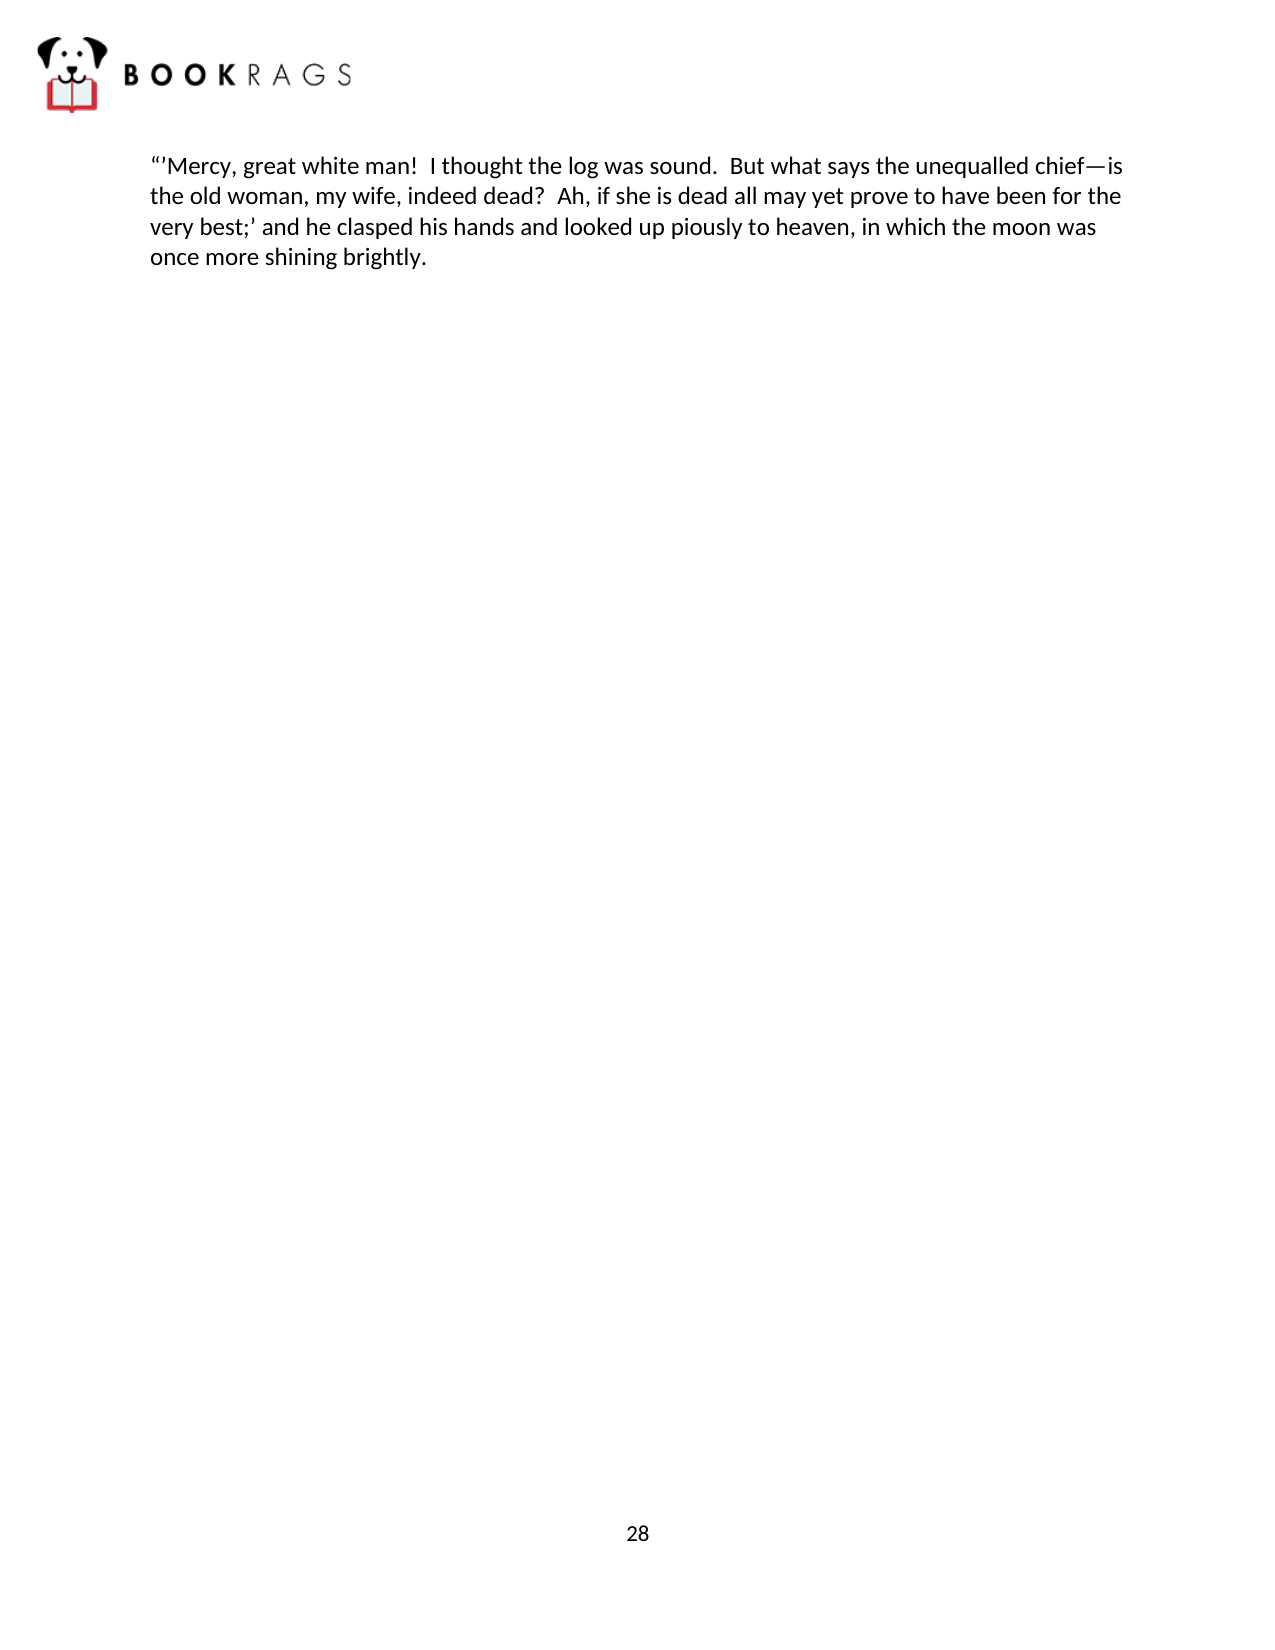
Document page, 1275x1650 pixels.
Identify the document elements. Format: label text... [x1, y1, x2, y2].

text “’Mercy, great white man! I thought the log was sound. But what says the unequalled chief—­is the old woman, my wife, indeed dead? Ah, if she is dead all may yet prove to have been for the very best;’ and he clasped his hands and looked up piously to heaven, in which the moon was once more shining brightly. [150, 150, 1125, 272]
picture [37, 37, 351, 113]
